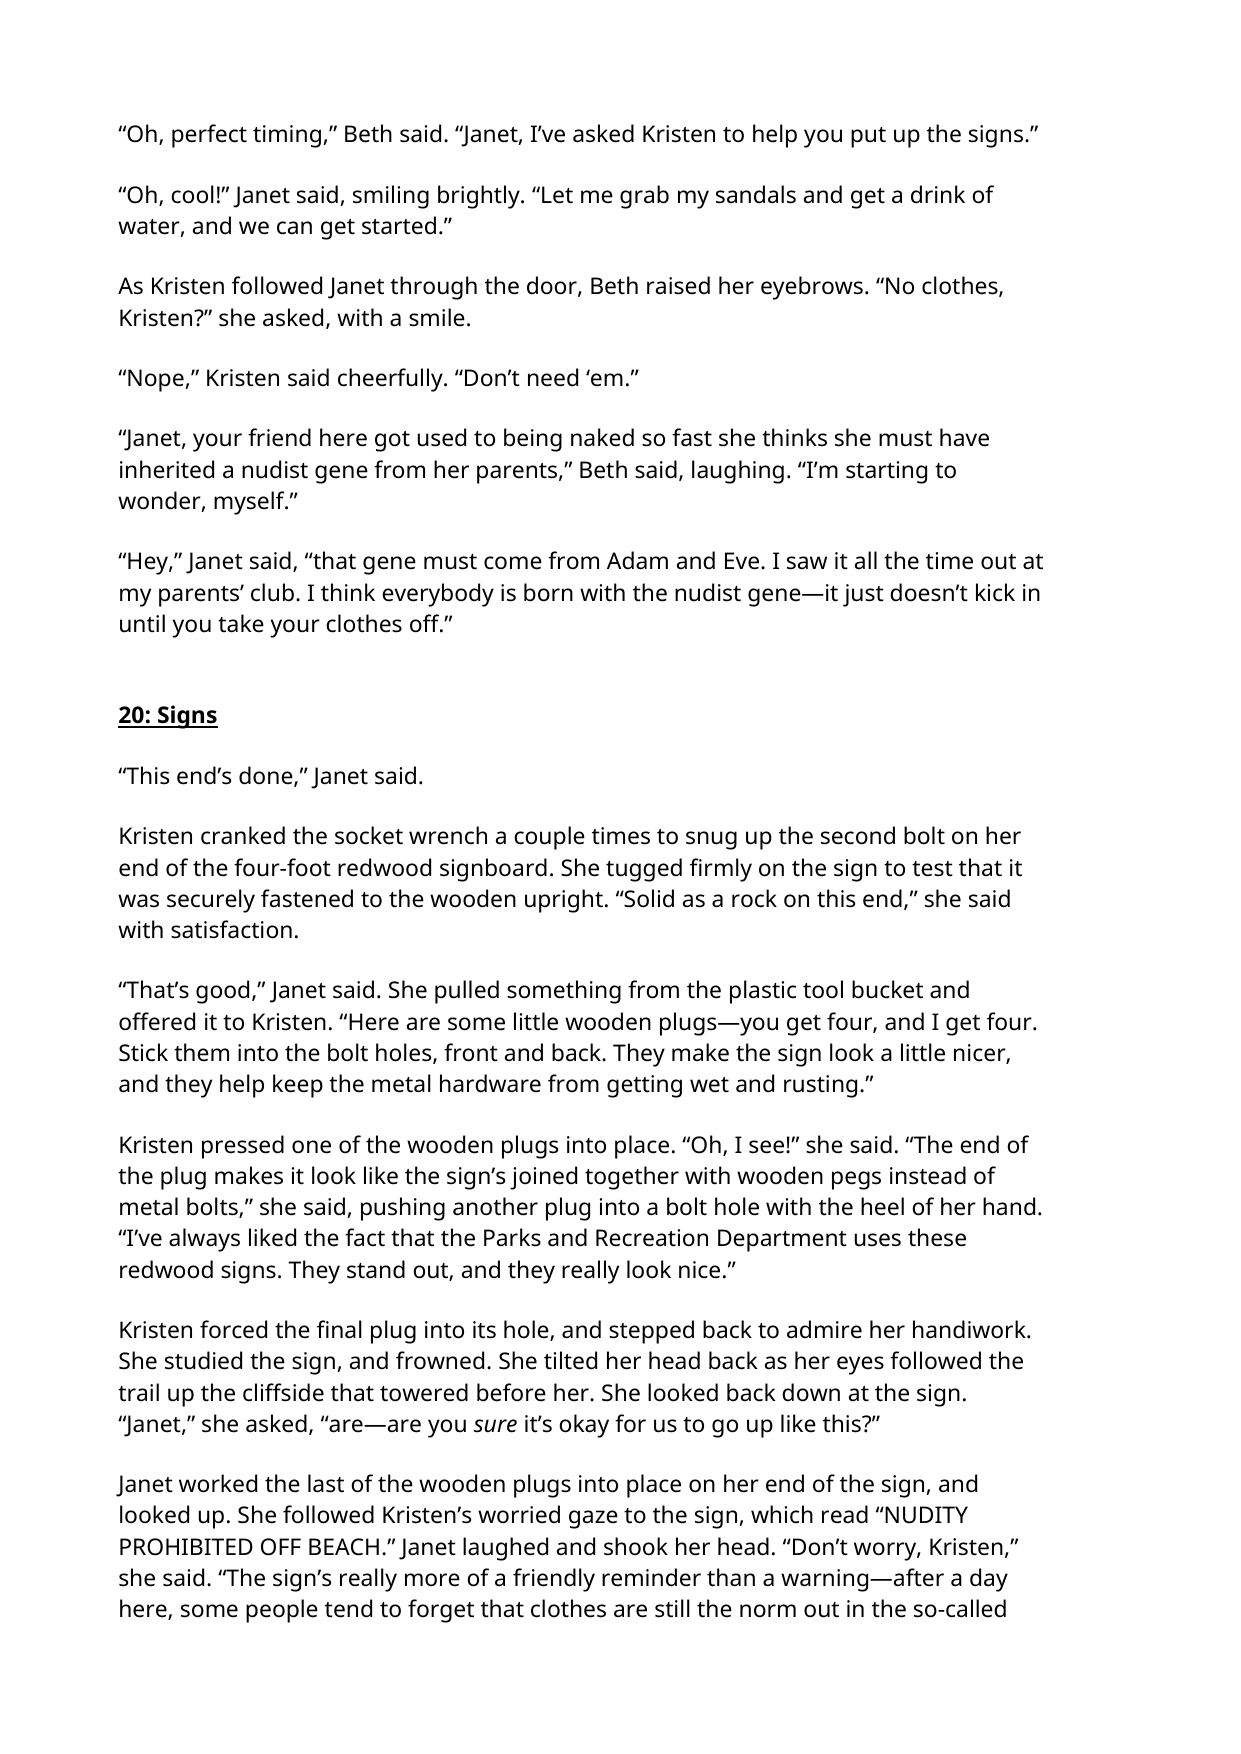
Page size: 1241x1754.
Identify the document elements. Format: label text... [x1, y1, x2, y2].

text “Nope,” Kristen said cheerfully. “Don’t need ‘em.” [118, 362, 1047, 393]
text As Kristen followed Janet through the door, Beth raised her eyebrows. “No clothes, Kristen?” she asked, with a smile. [118, 270, 1047, 333]
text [118, 1468, 1047, 1624]
text “Janet, your friend here got used to being naked so fast she thinks she must have inherited a nudist gene from her parents,” Beth said, laughing. “I’m starting to wonder, myself.” [118, 422, 1047, 516]
text Kristen forced the final plug into its hole, and stepped back to admire her handiwork. She studied the sign, and frowned. She tilted her head back as her eyes followed the trail up the cliffside that towered before her. She looked back down at the sign. “Janet,” she asked, “are—are you sure it’s okay for us to go up like this?” [118, 1314, 1047, 1439]
text “That’s good,” Janet said. She pulled something from the plastic tool bucket and offered it to Kristen. “Here are some little wooden plugs—you get four, and I get four. Stick them into the bolt holes, front and back. They make the sign look a little nicer, and they help keep the metal hardware from getting wet and rusting.” [118, 974, 1047, 1099]
text Kristen pressed one of the wooden plugs into place. “Oh, I see!” she said. “The end of the plug makes it look like the sign’s joined together with wooden pegs instead of metal bolts,” she said, pushing another plug into a bolt hole with the heel of her hand. “I’ve always liked the fact that the Parks and Recreation Department uses these redwood signs. They stand out, and they really look nice.” [118, 1128, 1047, 1285]
text “Oh, perfect timing,” Beth said. “Janet, I’ve asked Kristen to help you put up the signs.” [118, 118, 1047, 149]
text “Hey,” Janet said, “that gene must come from Adam and Eve. I saw it all the time out at my parents’ club. I think everybody is born with the nudist gene—it just doesn’t kick in until you take your clothes off.” [118, 545, 1047, 639]
text “Oh, cool!” Janet said, smiling brightly. “Let me grab my sandals and get a drink of water, and we can get started.” [118, 178, 1047, 241]
text “This end’s done,” Janet said. [118, 760, 1047, 791]
text Kristen cranked the socket wrench a couple times to snug up the second bolt on her end of the four-foot redwood signboard. She tugged firmly on the sign to test that it was securely fastened to the wooden upright. “Solid as a rock on this end,” she said with satisfaction. [118, 820, 1047, 945]
subtitle 20: Signs [118, 668, 1047, 731]
